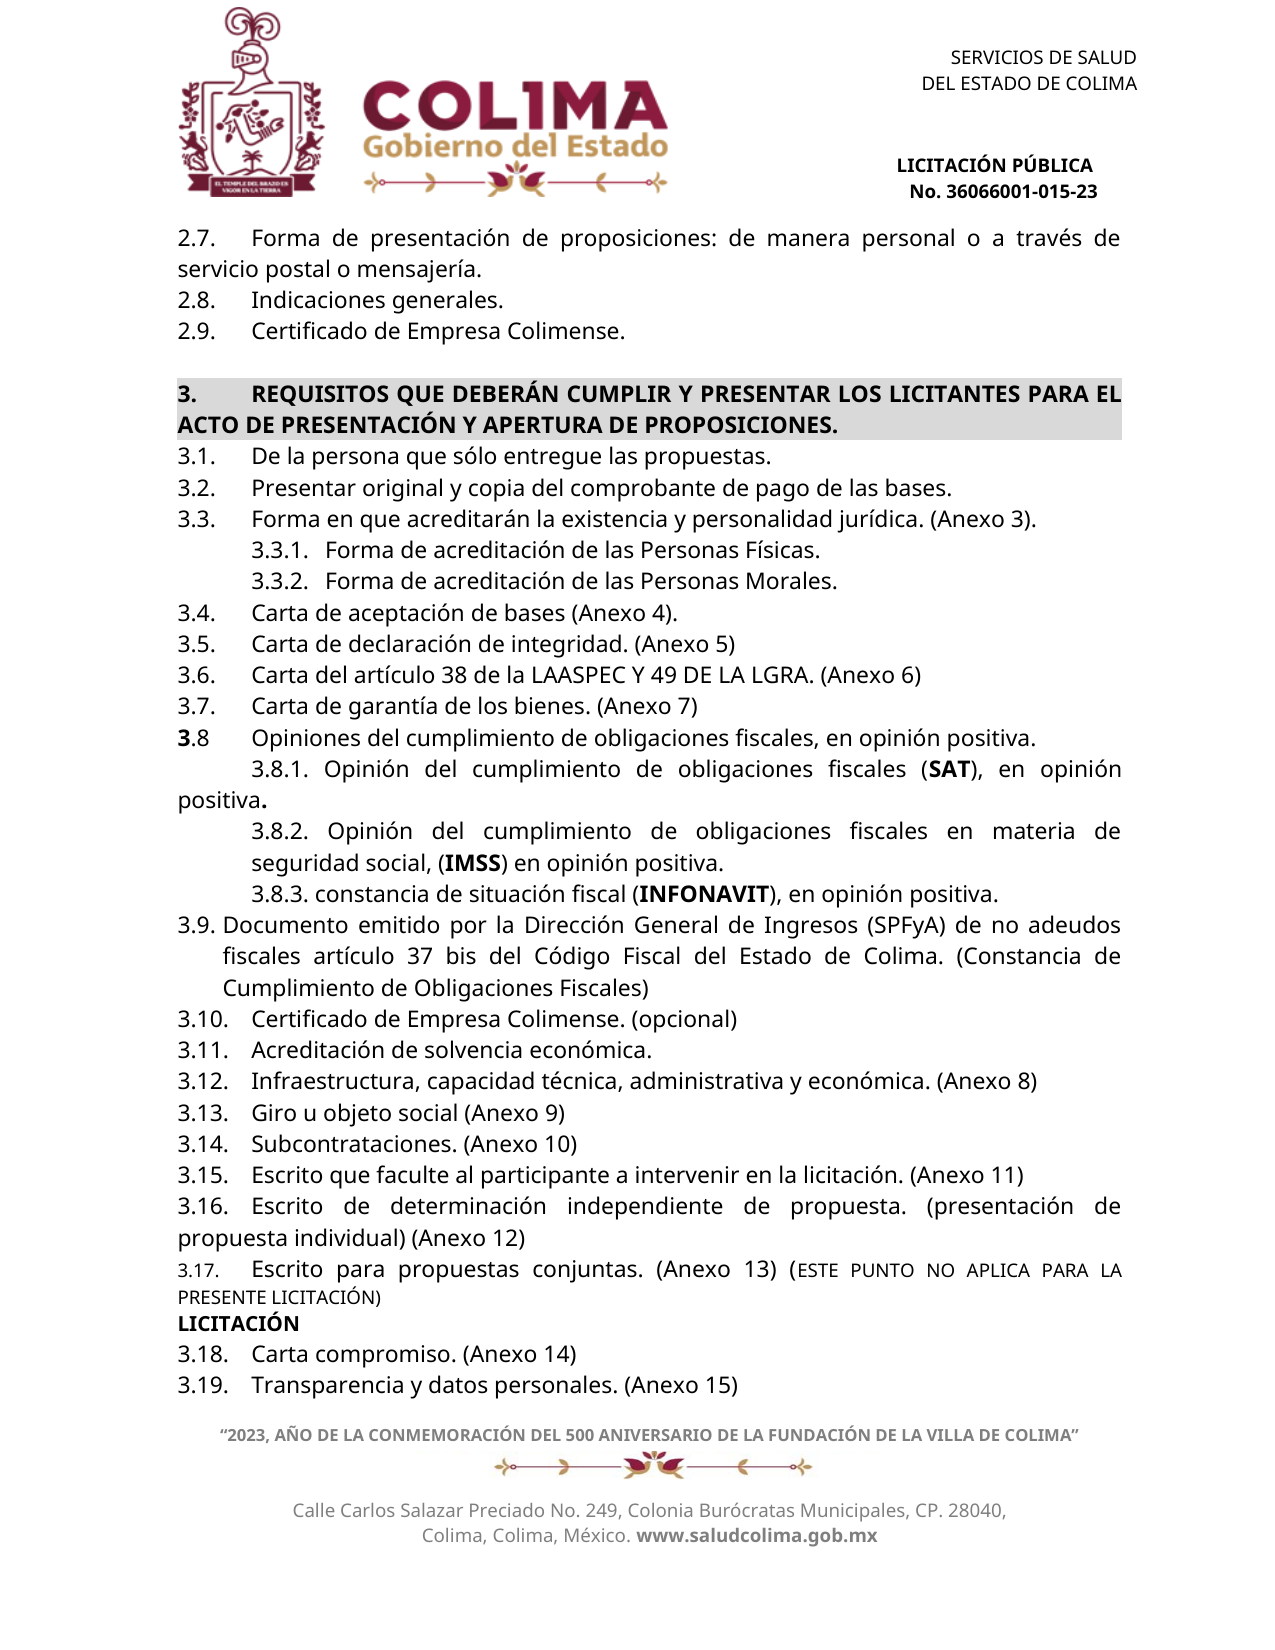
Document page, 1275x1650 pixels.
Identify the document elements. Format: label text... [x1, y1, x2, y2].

list De la persona que sólo entregue las propuestas. [177, 440, 1122, 472]
text 3.8 Opiniones del cumplimiento de obligaciones fiscales, en opinión positiva. [177, 722, 1122, 753]
list Indicaciones generales. [177, 284, 1122, 315]
list Forma de acreditación de las Personas Morales. [177, 565, 1122, 597]
list REQUISITOS QUE DEBERÁN CUMPLIR Y PRESENTAR LOS LICITANTES PARA EL ACTO DE PRESENTACIÓN Y APERTURA DE PROPOSICIONES. [177, 378, 1122, 440]
text 3.8.1. Opinión del cumplimiento de obligaciones fiscales (SAT), en opinión positiva. [177, 753, 1122, 815]
picture [414, 1451, 893, 1480]
list Subcontrataciones. (Anexo 10) [177, 1128, 1122, 1159]
list Certificado de Empresa Colimense. (opcional) [177, 1003, 1122, 1034]
list Escrito para propuestas conjuntas. (Anexo 13) (ESTE PUNTO NO APLICA PARA LA PRESENTE LICITACIÓN) [177, 1253, 1122, 1309]
list Carta de aceptación de bases (Anexo 4). [177, 597, 1122, 628]
list Infraestructura, capacidad técnica, administrativa y económica. (Anexo 8) [177, 1065, 1122, 1097]
list Acreditación de solvencia económica. [177, 1034, 1122, 1065]
text LICITACIÓN [177, 1309, 1122, 1338]
picture [178, 7, 668, 197]
list Forma de acreditación de las Personas Físicas. [177, 534, 1122, 565]
list Carta de declaración de integridad. (Anexo 5) [177, 628, 1122, 659]
list Forma de presentación de proposiciones: de manera personal o a través de servicio postal o mensajería. [177, 222, 1122, 284]
text 3.8.3. constancia de situación fiscal (INFONAVIT), en opinión positiva. [177, 878, 1122, 909]
list Carta de garantía de los bienes. (Anexo 7) [177, 690, 1122, 722]
list Transparencia y datos personales. (Anexo 15) [177, 1369, 1122, 1401]
list Carta compromiso. (Anexo 14) [177, 1338, 1122, 1369]
list Presentar original y copia del comprobante de pago de las bases. [177, 472, 1122, 503]
text 3.8.2. Opinión del cumplimiento de obligaciones fiscales en materia de seguridad social, (IMSS) en opinión positiva. [251, 815, 1122, 878]
list Giro u objeto social (Anexo 9) [177, 1097, 1122, 1128]
list Carta del artículo 38 de la LAASPEC Y 49 DE LA LGRA. (Anexo 6) [177, 659, 1122, 690]
list Documento emitido por la Dirección General de Ingresos (SPFyA) de no adeudos fiscales artículo 37 bis del Código Fiscal del Estado de Colima. (Constancia de Cumplimiento de Obligaciones Fiscales) [177, 909, 1122, 1003]
list Forma en que acreditarán la existencia y personalidad jurídica. (Anexo 3). [177, 503, 1122, 534]
list Escrito de determinación independiente de propuesta. (presentación de propuesta individual) (Anexo 12) [177, 1190, 1122, 1253]
list Escrito que faculte al participante a intervenir en la licitación. (Anexo 11) [177, 1159, 1122, 1190]
list Certificado de Empresa Colimense. [177, 315, 1122, 347]
